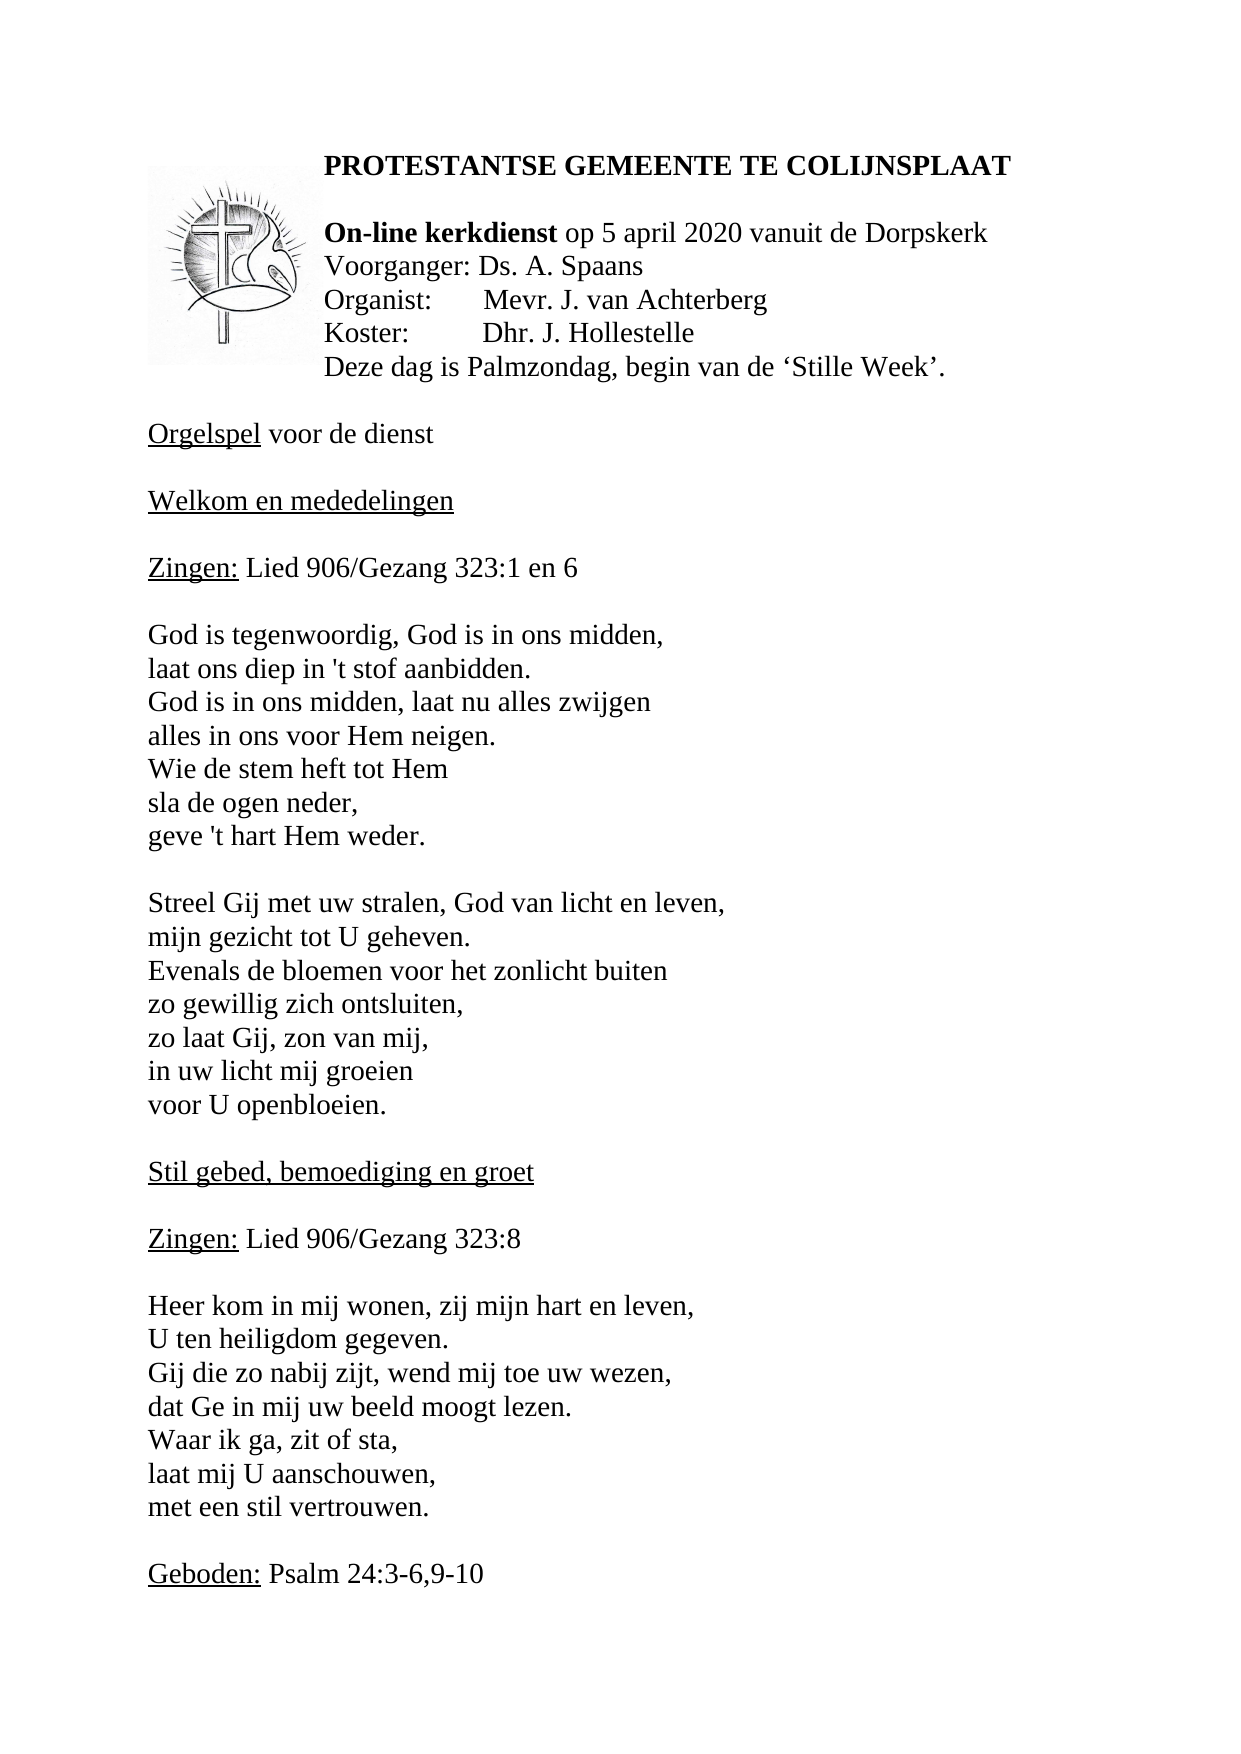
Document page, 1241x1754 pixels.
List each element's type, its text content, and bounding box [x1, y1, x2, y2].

text Streel Gij met uw stralen, God van licht en leven, [148, 886, 1093, 919]
text God is tegenwoordig, God is in ons midden, [148, 617, 1093, 651]
text Gij die zo nabij zijt, wend mij toe uw wezen, [148, 1355, 1093, 1389]
text God is in ons midden, laat nu alles zwijgen [148, 684, 1093, 718]
text Organist: Mevr. J. van Achterberg [324, 282, 1093, 315]
text dat Ge in mij uw beeld moogt lezen. [148, 1389, 1093, 1422]
text met een stil vertrouwen. [148, 1489, 1093, 1523]
text voor U openbloeien. [148, 1087, 1093, 1120]
text laat mij U aanschouwen, [148, 1456, 1093, 1489]
text On-line kerkdienst op 5 april 2020 vanuit de Dorpskerk [324, 215, 1093, 248]
text Zingen: Lied 906/Gezang 323:1 en 6 [148, 550, 1093, 584]
text sla de ogen neder, [148, 785, 1093, 818]
text PROTESTANTSE GEMEENTE TE COLIJNSPLAAT [148, 148, 1093, 181]
text laat ons diep in 't stof aanbidden. [148, 651, 1093, 684]
text Zingen: Lied 906/Gezang 323:8 [148, 1221, 1093, 1254]
text Koster: Dhr. J. Hollestelle [324, 315, 1093, 349]
text Geboden: Psalm 24:3-6,9-10 [148, 1556, 1093, 1590]
picture [147, 166, 324, 365]
text Voorganger: Ds. A. Spaans [324, 248, 1093, 282]
text mijn gezicht tot U geheven. [148, 919, 1093, 953]
text Waar ik ga, zit of sta, [148, 1422, 1093, 1456]
text Wie de stem heft tot Hem [148, 751, 1093, 785]
text zo laat Gij, zon van mij, [148, 1020, 1093, 1053]
text Stil gebed, bemoediging en groet [148, 1154, 1093, 1187]
text U ten heiligdom gegeven. [148, 1322, 1093, 1355]
text alles in ons voor Hem neigen. [148, 718, 1093, 751]
text Deze dag is Palmzondag, begin van de ‘Stille Week’. [148, 349, 1093, 382]
text Heer kom in mij wonen, zij mijn hart en leven, [148, 1288, 1093, 1322]
text Evenals de bloemen voor het zonlicht buiten [148, 953, 1093, 986]
text in uw licht mij groeien [148, 1053, 1093, 1087]
text Orgelspel voor de dienst [148, 416, 1093, 449]
text zo gewillig zich ontsluiten, [148, 986, 1093, 1020]
text Welkom en mededelingen [148, 483, 1093, 517]
text geve 't hart Hem weder. [148, 818, 1093, 852]
